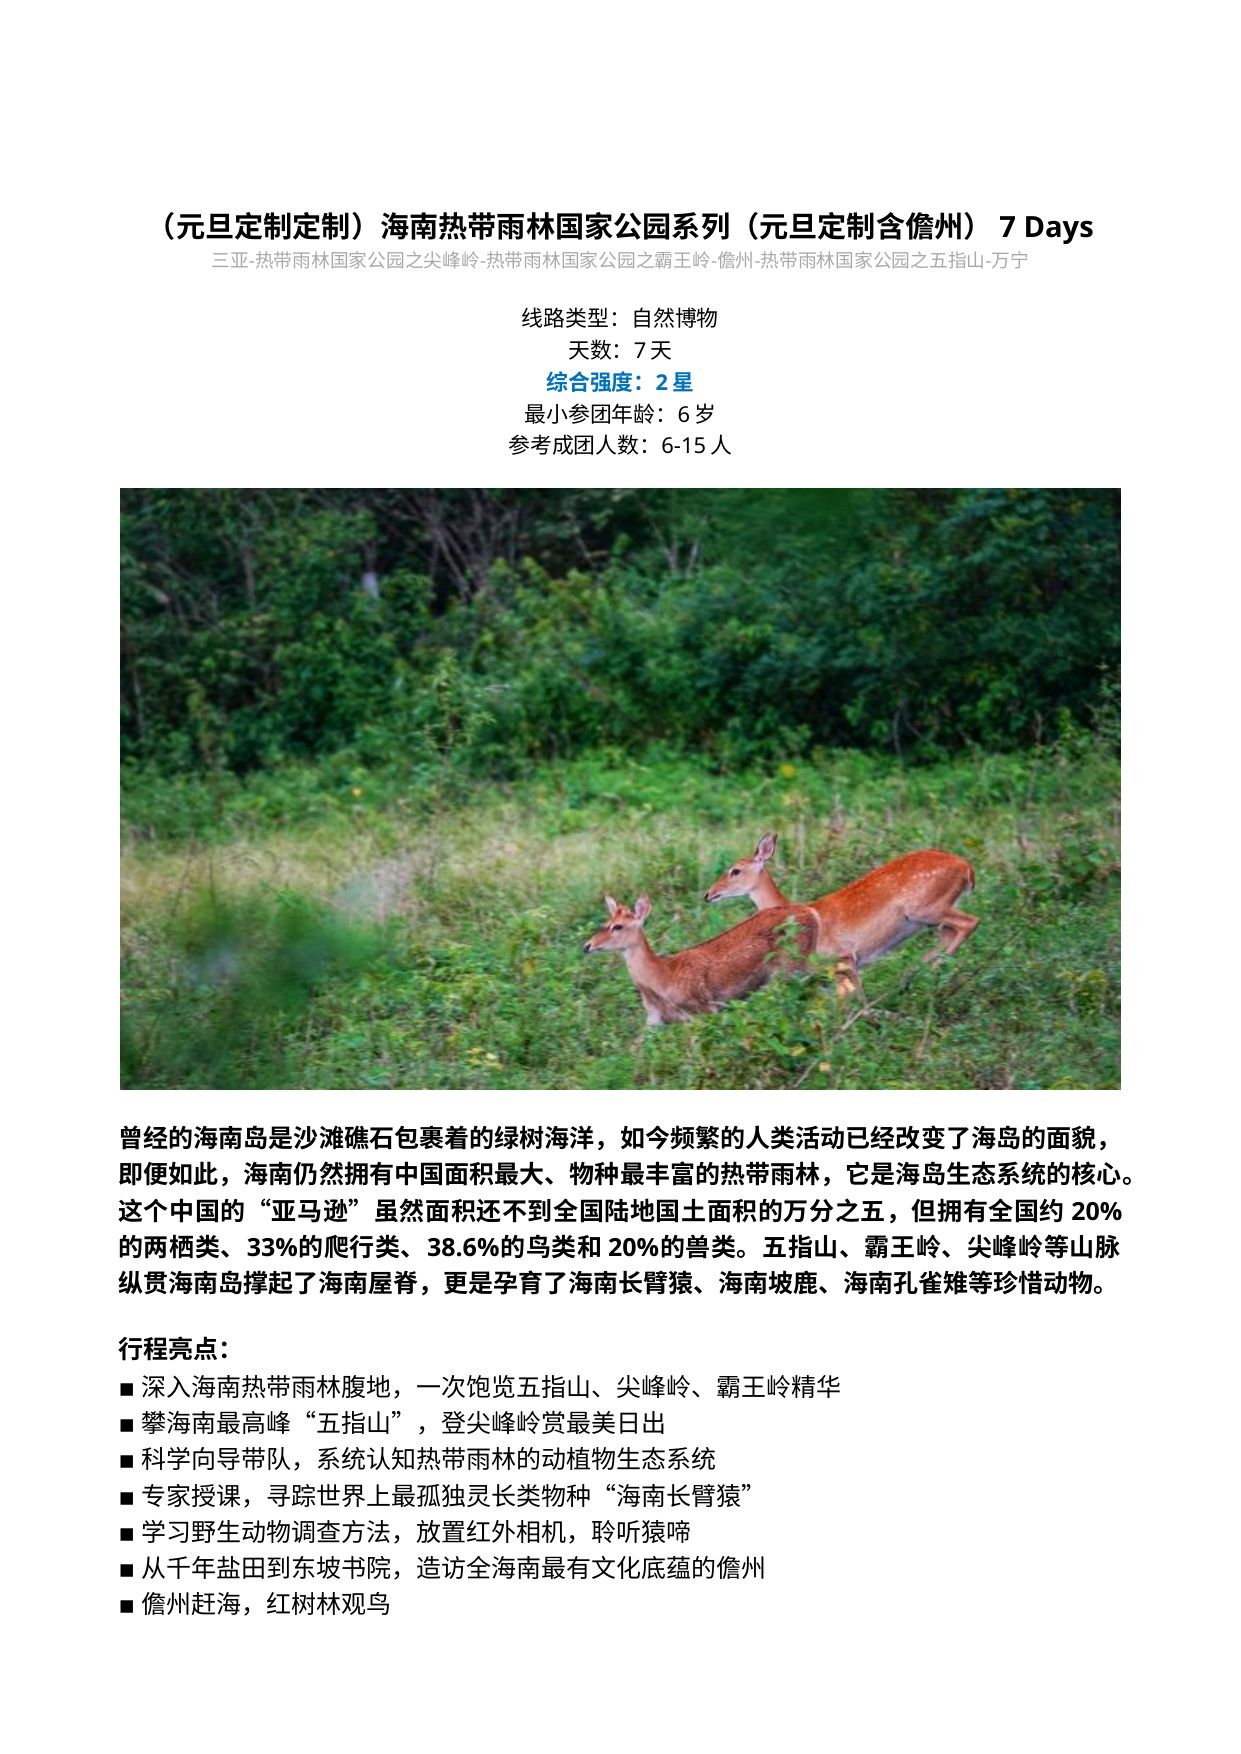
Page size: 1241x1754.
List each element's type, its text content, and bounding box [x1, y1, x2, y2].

text 曾经的海南岛是沙滩礁石包裹着的绿树海洋，如今频繁的人类活动已经改变了海岛的面貌，即便如此，海南仍然拥有中国面积最大、物种最丰富的热带雨林，它是海岛生态系统的核心。这个中国的“亚马逊”虽然面积还不到全国陆地国土面积的万分之五，但拥有全国约20%的两栖类、33%的爬行类、38.6%的鸟类和20%的兽类。五指山、霸王岭、尖峰岭等山脉纵贯海南岛撑起了海南屋脊，更是孕育了海南长臂猿、海南坡鹿、海南孔雀雉等珍惜动物。 [118, 1118, 1122, 1300]
text （元旦定制定制）海南热带雨林国家公园系列（元旦定制含儋州） 7 Days [118, 203, 1122, 246]
picture [120, 488, 1121, 1090]
text ▪ 从千年盐田到东坡书院，造访全海南最有文化底蕴的儋州 [118, 1549, 1122, 1585]
table_header 行程亮点： [108, 1330, 460, 1366]
text ▪ 学习野生动物调查方法，放置红外相机，聆听猿啼 [118, 1512, 1122, 1549]
text ▪ 攀海南最高峰“五指山”，登尖峰岭赏最美日出 [118, 1404, 1122, 1440]
text ▪ 专家授课，寻踪世界上最孤独灵长类物种“海南长臂猿” [118, 1476, 1122, 1512]
text 参考成团人数：6-15人 [118, 428, 1122, 460]
text 天数：7天 [118, 333, 1122, 365]
text ▪ 深入海南热带雨林腹地，一次饱览五指山、尖峰岭、霸王岭精华 [118, 1367, 1122, 1404]
text 三亚-热带雨林国家公园之尖峰岭-热带雨林国家公园之霸王岭-儋州-热带雨林国家公园之五指山-万宁 [118, 246, 1122, 273]
text ▪ 科学向导带队，系统认知热带雨林的动植物生态系统 [118, 1440, 1122, 1476]
text ▪ 儋州赶海，红树林观鸟 [118, 1585, 1122, 1621]
text 线路类型：自然博物 [118, 301, 1122, 333]
text 最小参团年龄：6岁 [118, 397, 1122, 428]
text 综合强度：2星 [118, 365, 1122, 397]
